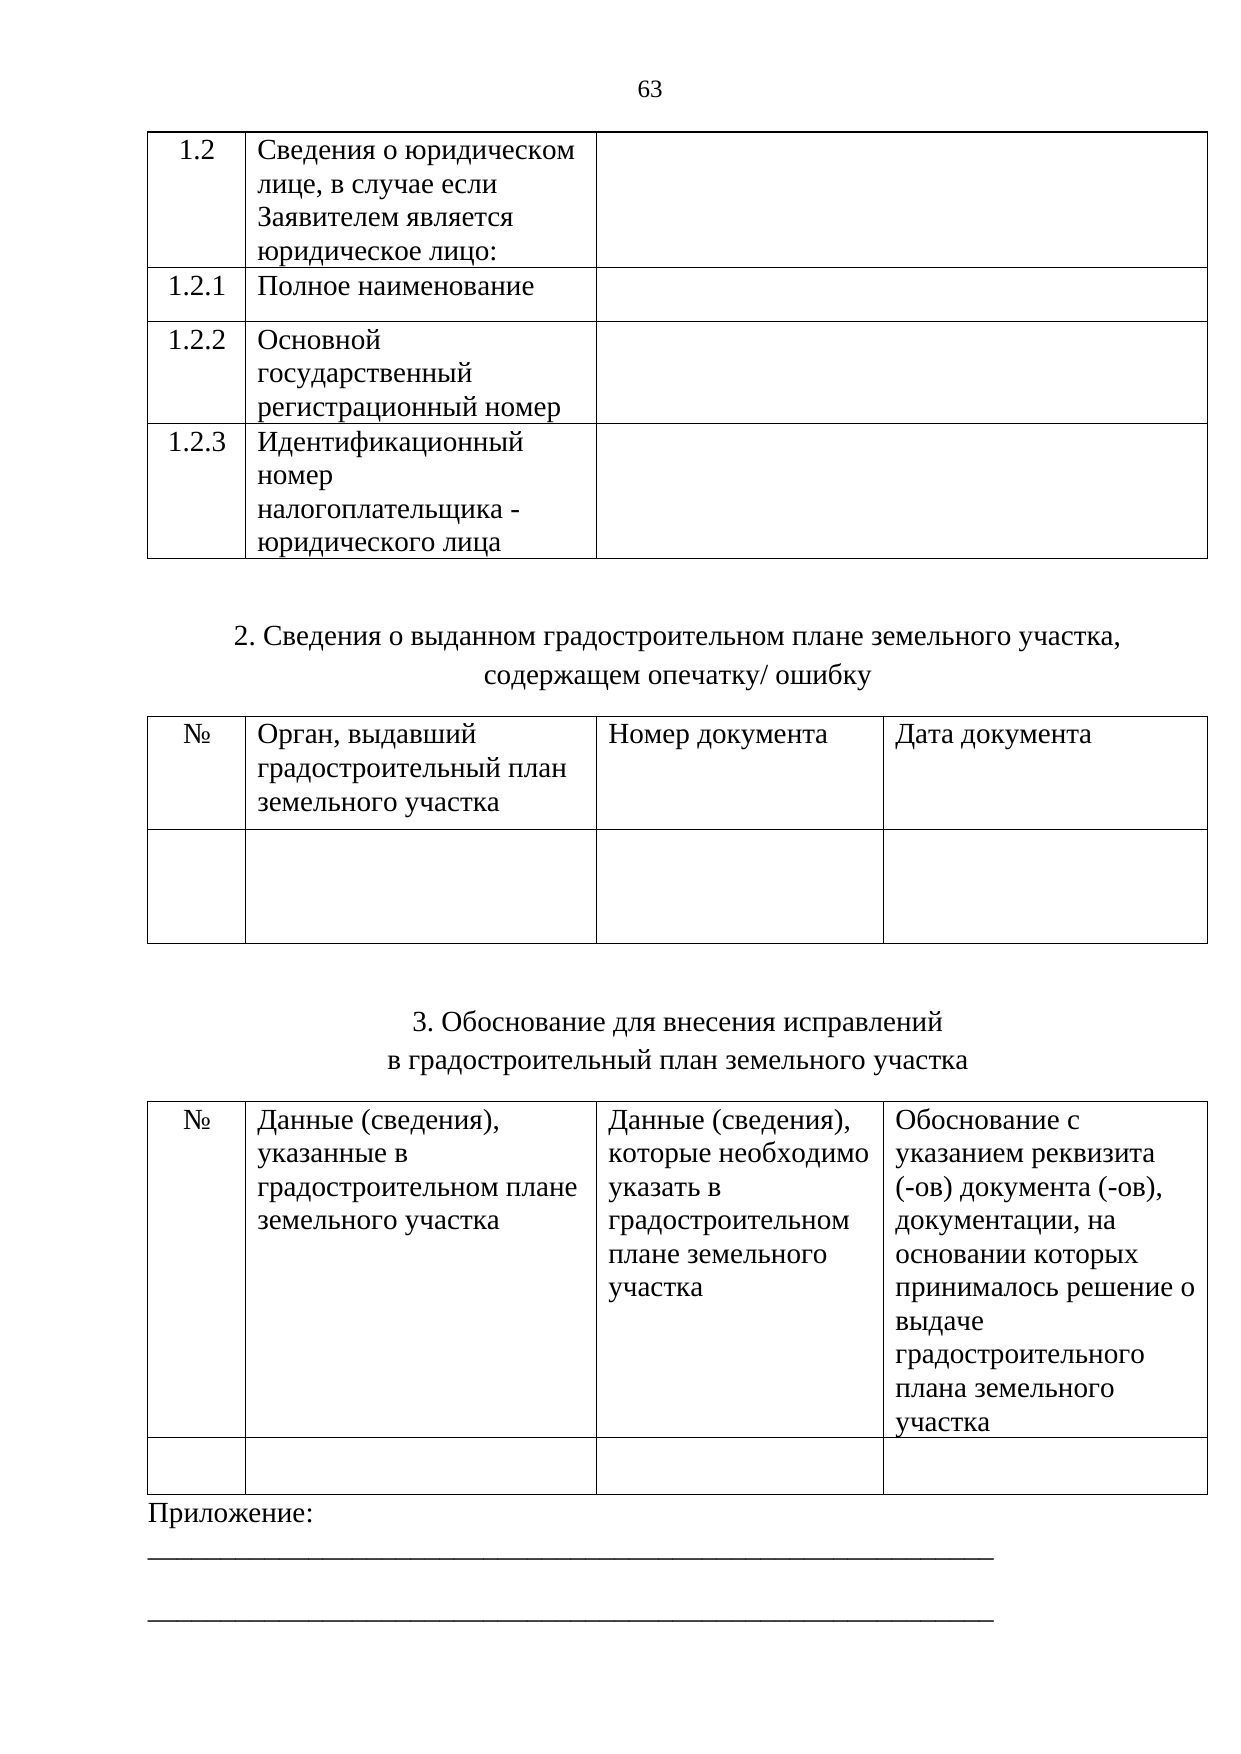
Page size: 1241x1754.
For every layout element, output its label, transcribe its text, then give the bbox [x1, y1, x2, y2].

table_cell 2. Сведения о выданном градостроительном плане земельного участка, содержащем опечатку/ ошибку [148, 559, 1207, 716]
table_cell Сведения о юридическом лице, в случае если Заявителем является юридическое лицо: [246, 133, 596, 267]
table_cell Основной государственный регистрационный номер [246, 322, 596, 423]
table_cell [597, 1438, 883, 1494]
table_cell [884, 1438, 1207, 1494]
table_cell [884, 830, 1207, 943]
table_cell Идентификационный номер налогоплательщика - юридического лица [246, 424, 596, 558]
table_cell № [148, 1102, 245, 1437]
table_cell Номер документа [597, 717, 883, 829]
table_cell [597, 424, 1207, 558]
table_cell [597, 133, 1207, 267]
text Приложение: __________________________________________________________ [148, 1495, 1152, 1562]
table_cell 1.2.2 [148, 322, 245, 423]
table_cell Дата документа [884, 717, 1207, 829]
table_cell [246, 830, 596, 943]
table_cell Полное наименование [246, 268, 596, 321]
table_cell 3. Обоснование для внесения исправлений в градостроительный план земельного участка [148, 944, 1207, 1101]
table_cell 1.2.3 [148, 424, 245, 558]
table_cell Орган, выдавший градостроительный план земельного участка [246, 717, 596, 829]
table_cell Данные (сведения), указанные в градостроительном плане земельного участка [246, 1102, 596, 1437]
table_cell [148, 1438, 245, 1494]
table_cell № [148, 717, 245, 829]
table_cell Данные (сведения), которые необходимо указать в градостроительном плане земельного участка [597, 1102, 883, 1437]
table_cell [597, 268, 1207, 321]
table_cell [246, 1438, 596, 1494]
table_cell Обоснование с указанием реквизита (-ов) документа (-ов), документации, на основании которых принималось решение о выдаче градостроительного плана земельного участка [884, 1102, 1207, 1437]
table_cell 1.2 [148, 133, 245, 267]
table_cell 1.2.1 [148, 268, 245, 321]
table_cell [597, 322, 1207, 423]
table_cell [148, 830, 245, 943]
text __________________________________________________________ [148, 1562, 1152, 1625]
table_cell [597, 830, 883, 943]
